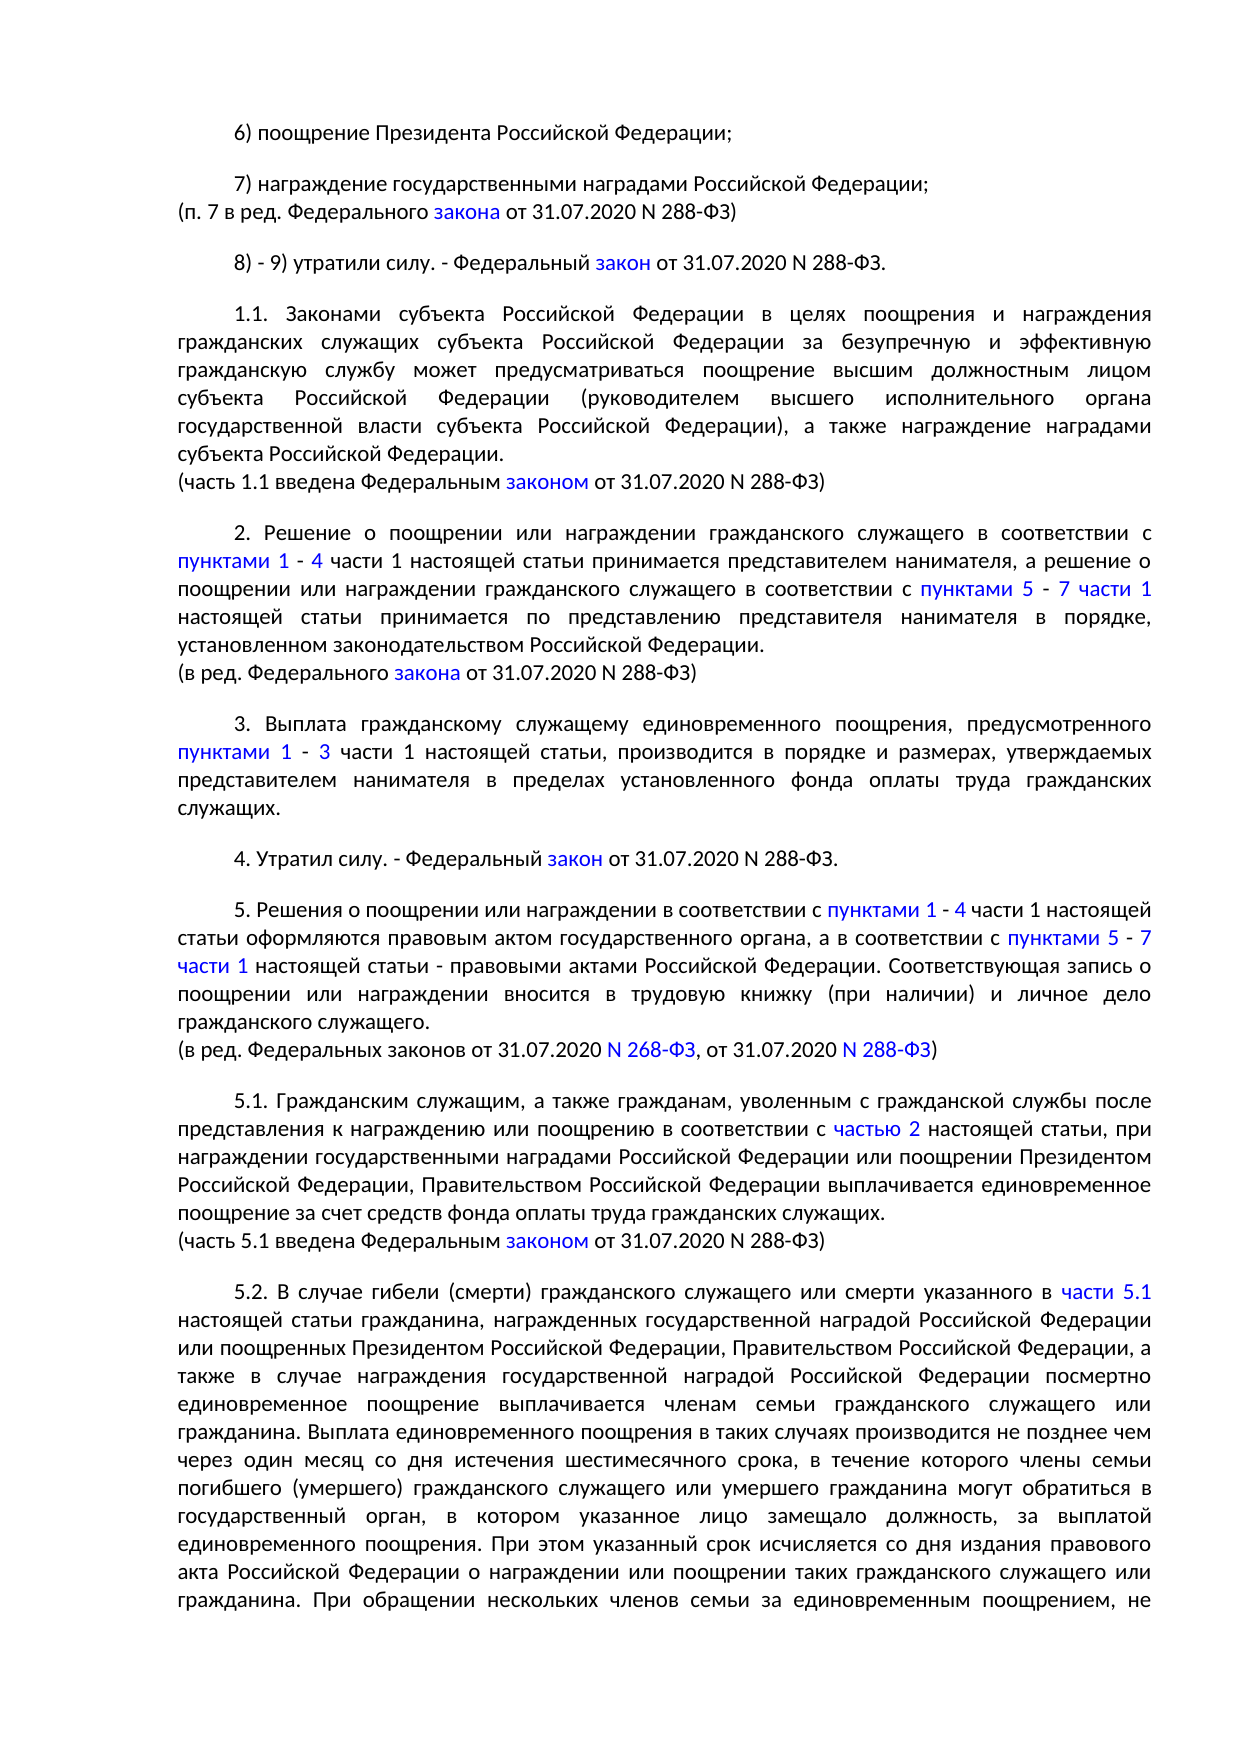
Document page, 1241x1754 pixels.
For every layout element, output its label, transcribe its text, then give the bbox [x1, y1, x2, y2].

text 5.1. Гражданским служащим, а также гражданам, уволенным с гражданской службы после представления к награждению или поощрению в соответствии с частью 2 настоящей статьи, при награждении государственными наградами Российской Федерации или поощрении Президентом Российской Федерации, Правительством Российской Федерации выплачивается единовременное поощрение за счет средств фонда оплаты труда гражданских служащих. [177, 1086, 1152, 1226]
text (часть 1.1 введена Федеральным законом от 31.07.2020 N 288-ФЗ) [177, 467, 1152, 495]
text (в ред. Федерального закона от 31.07.2020 N 288-ФЗ) [177, 658, 1152, 686]
text 7) награждение государственными наградами Российской Федерации; [177, 169, 1152, 197]
text 4. Утратил силу. - Федеральный закон от 31.07.2020 N 288-ФЗ. [177, 844, 1152, 872]
text 2. Решение о поощрении или награждении гражданского служащего в соответствии с пунктами 1 - 4 части 1 настоящей статьи принимается представителем нанимателя, а решение о поощрении или награждении гражданского служащего в соответствии с пунктами 5 - 7 части 1 настоящей статьи принимается по представлению представителя нанимателя в порядке, установленном законодательством Российской Федерации. [177, 518, 1152, 658]
text 6) поощрение Президента Российской Федерации; [177, 118, 1152, 146]
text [177, 1277, 1152, 1613]
text (п. 7 в ред. Федерального закона от 31.07.2020 N 288-ФЗ) [177, 197, 1152, 225]
text 5. Решения о поощрении или награждении в соответствии с пунктами 1 - 4 части 1 настоящей статьи оформляются правовым актом государственного органа, а в соответствии с пунктами 5 - 7 части 1 настоящей статьи - правовыми актами Российской Федерации. Соответствующая запись о поощрении или награждении вносится в трудовую книжку (при наличии) и личное дело гражданского служащего. [177, 895, 1152, 1035]
text 3. Выплата гражданскому служащему единовременного поощрения, предусмотренного пунктами 1 - 3 части 1 настоящей статьи, производится в порядке и размерах, утверждаемых представителем нанимателя в пределах установленного фонда оплаты труда гражданских служащих. [177, 709, 1152, 821]
text 8) - 9) утратили силу. - Федеральный закон от 31.07.2020 N 288-ФЗ. [177, 248, 1152, 276]
text (часть 5.1 введена Федеральным законом от 31.07.2020 N 288-ФЗ) [177, 1226, 1152, 1254]
text (в ред. Федеральных законов от 31.07.2020 N 268-ФЗ, от 31.07.2020 N 288-ФЗ) [177, 1035, 1152, 1063]
text 1.1. Законами субъекта Российской Федерации в целях поощрения и награждения гражданских служащих субъекта Российской Федерации за безупречную и эффективную гражданскую службу может предусматриваться поощрение высшим должностным лицом субъекта Российской Федерации (руководителем высшего исполнительного органа государственной власти субъекта Российской Федерации), а также награждение наградами субъекта Российской Федерации. [177, 299, 1152, 467]
